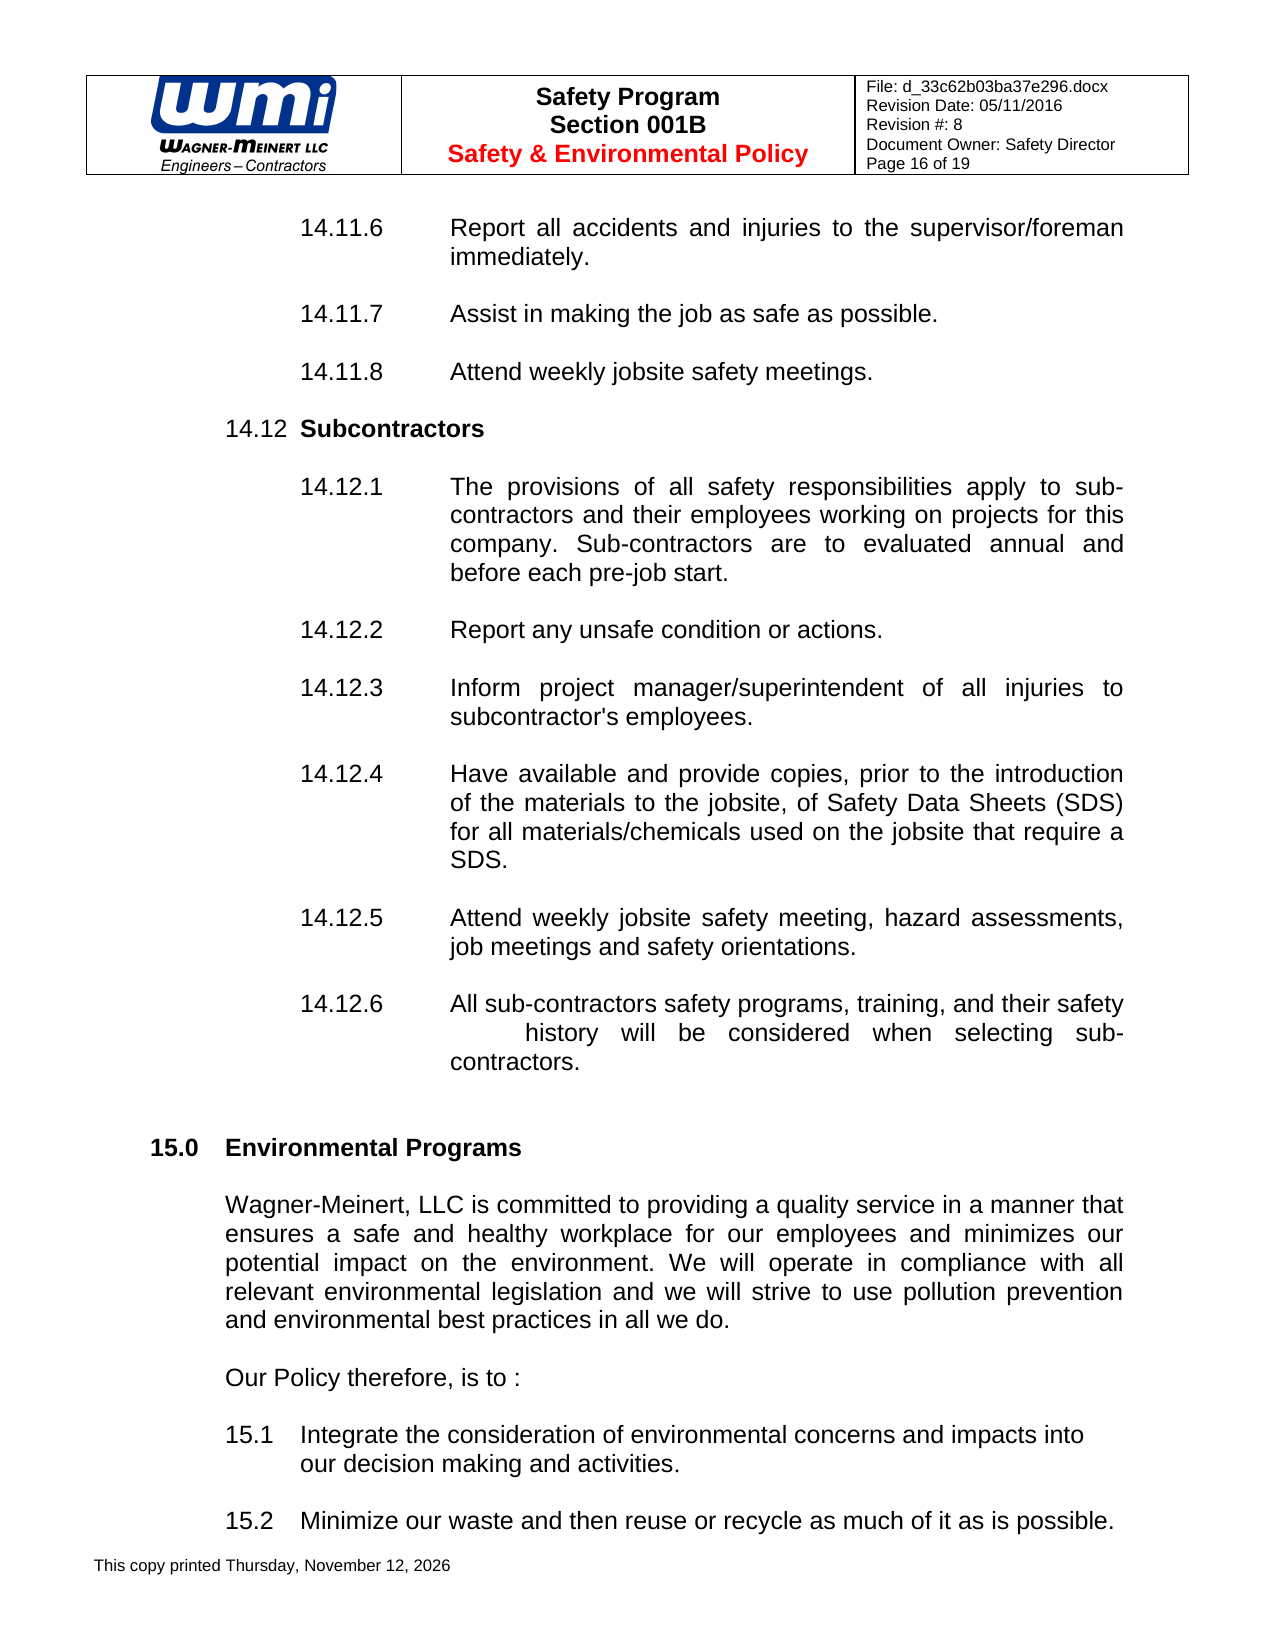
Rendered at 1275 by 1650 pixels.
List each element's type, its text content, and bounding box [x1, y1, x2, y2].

text 14.12 Subcontractors [150, 414, 1125, 443]
text 14.12.6 All sub-contractors safety programs, training, and their safety history will be considered when selecting sub-contractors. [300, 989, 1125, 1076]
text 14.12.3 Inform project manager/superintendent of all injuries to subcontractor's employees. [300, 673, 1125, 731]
text 14.12.2 Report any unsafe condition or actions. [300, 616, 1125, 644]
text 15.2 Minimize our waste and then reuse or recycle as much of it as is possible. [225, 1506, 1125, 1534]
text 14.12.5 Attend weekly jobsite safety meeting, hazard assessments, job meetings and safety orientations. [300, 903, 1125, 961]
text 14.12.4 Have available and provide copies, prior to the introduction of the materials to the jobsite, of Safety Data Sheets (SDS) for all materials/chemicals used on the jobsite that require a SDS. [300, 759, 1125, 874]
text 14.11.8 Attend weekly jobsite safety meetings. [300, 357, 1125, 386]
text Our Policy therefore, is to : [225, 1363, 1125, 1392]
picture [151, 76, 337, 174]
text 14.11.6 Report all accidents and injuries to the supervisor/foreman immediately. [300, 213, 1125, 271]
text 14.11.7 Assist in making the job as safe as possible. [300, 299, 1125, 328]
text 15.0 Environmental Programs [150, 1133, 1125, 1162]
text 15.1 Integrate the consideration of environmental concerns and impacts into our decision making and activities. [225, 1421, 1125, 1478]
text Wagner-Meinert, LLC is committed to providing a quality service in a manner that ensures a safe and healthy workplace for our employees and minimizes our potential impact on the environment. We will operate in compliance with all relevant environmental legislation and we will strive to use pollution prevention and environmental best practices in all we do. [225, 1191, 1125, 1334]
text 14.12.1 The provisions of all safety responsibilities apply to sub-contractors and their employees working on projects for this company. Sub-contractors are to evaluated annual and before each pre-job start. [300, 472, 1125, 587]
